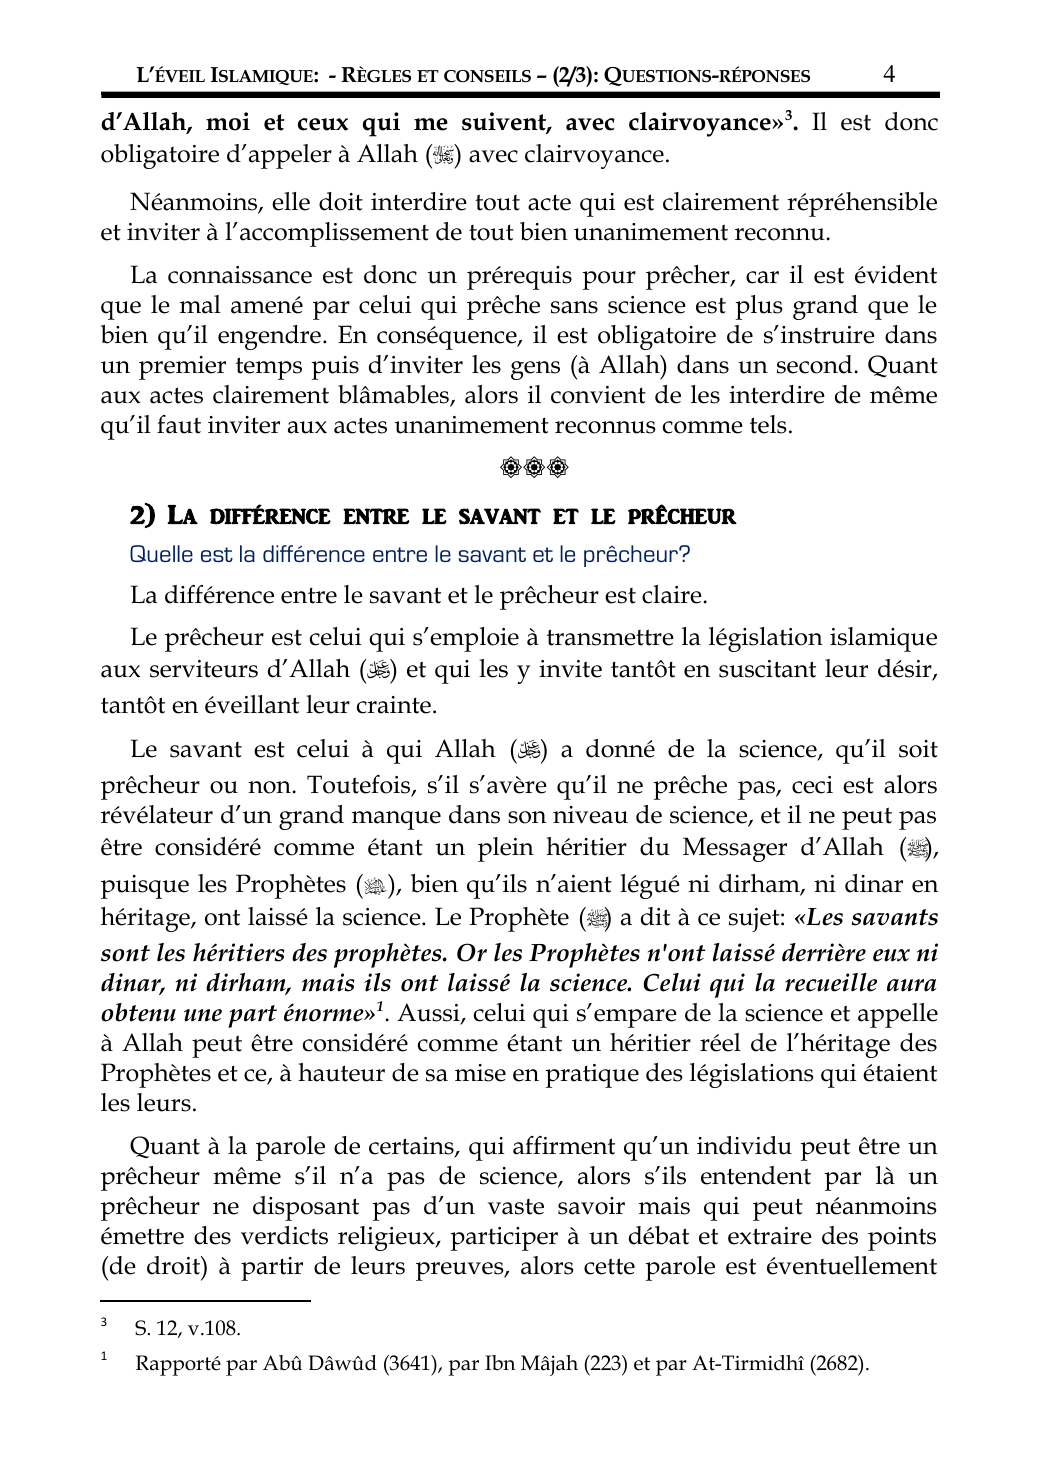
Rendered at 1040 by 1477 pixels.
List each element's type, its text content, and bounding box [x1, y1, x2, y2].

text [100, 1131, 939, 1282]
text Néanmoins, elle doit interdire tout acte qui est clairement répréhensible et inviter à l’accomplissement de tout bien unanimement reconnu. [100, 187, 939, 247]
text Le savant est celui à qui Allah (ﻷ) a donné de la science, qu’il soit prêcheur ou non. Toutefois, s’il s’avère qu’il ne prêche pas, ceci est alors révélateur d’un grand manque dans son niveau de science, et il ne peut pas être considéré comme étant un plein héritier du Messager d’Allah (ج), puisque les Prophètes (), bien qu’ils n’aient légué ni dirham, ni dinar en héritage, ont laissé la science. Le Prophète (ج) a dit à ce sujet: «Les savants sont les héritiers des prophètes. Or les Prophètes n'ont laissé derrière eux ni dinar, ni dirham, mais ils ont laissé la science. Celui qui la recueille aura obtenu une part énorme». Aussi, celui qui s’empare de la science et appelle à Allah peut être considéré comme étant un héritier réel de l’héritage des Prophètes et ce, à hauteur de sa mise en pratique des législations qui étaient les leurs. [100, 733, 939, 1119]
subtitle 2) La différence entre le savant et le prêcheur [100, 499, 939, 530]
text Le prêcheur est celui qui s’emploie à transmettre la législation islamique aux serviteurs d’Allah (ﻷ) et qui les y invite tantôt en suscitant leur désir, tantôt en éveillant leur crainte. [100, 623, 939, 720]
text La connaissance est donc un prérequis pour prêcher, car il est évident que le mal amené par celui qui prêche sans science est plus grand que le bien qu’il engendre. En conséquence, il est obligatoire de s’instruire dans un premier temps puis d’inviter les gens (à Allah) dans un second. Quant aux actes clairement blâmables, alors il convient de les interdire de même qu’il faut inviter aux actes unanimement reconnus comme tels. [100, 260, 939, 441]
text Quelle est la différence entre le savant et le prêcheur? [100, 542, 939, 567]
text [100, 107, 939, 175]
text La différence entre le savant et le prêcheur est claire. [100, 580, 939, 610]
